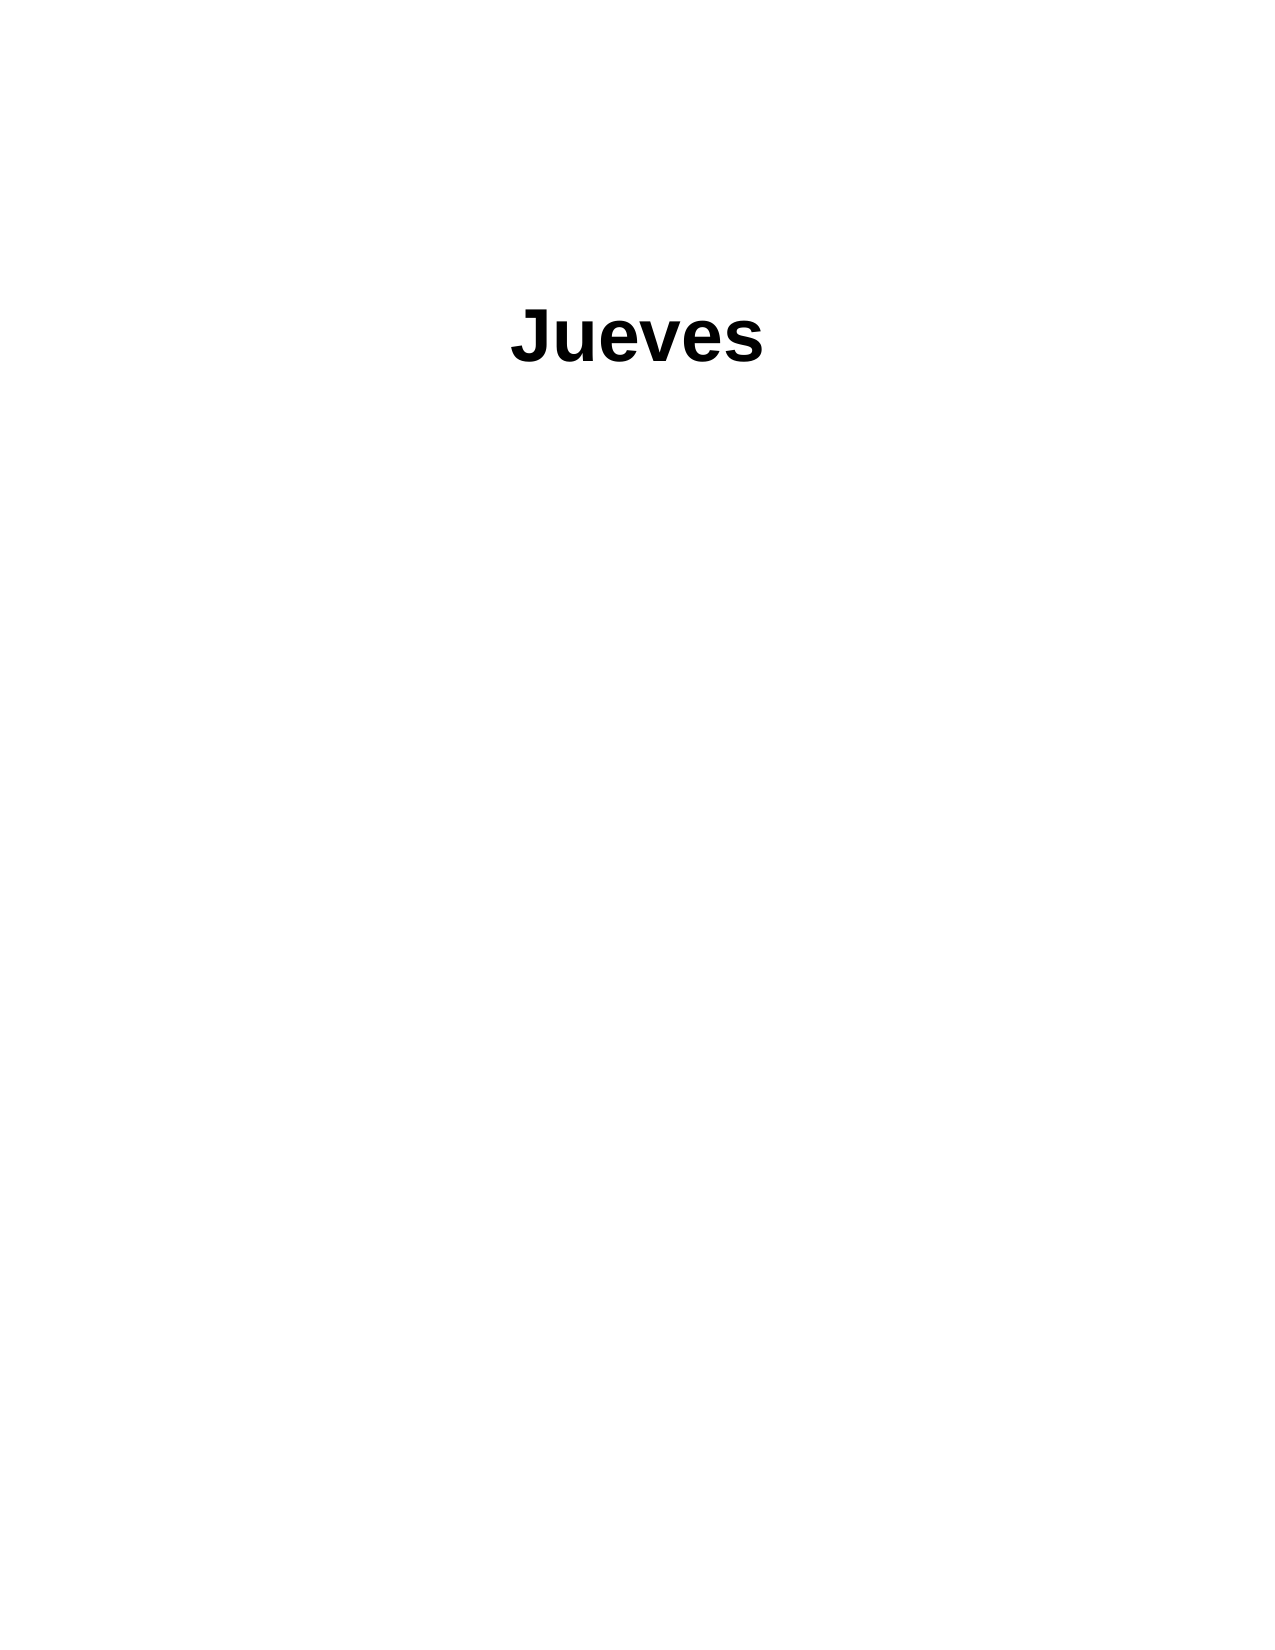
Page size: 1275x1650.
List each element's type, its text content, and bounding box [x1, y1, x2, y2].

text Jueves [94, 291, 1181, 377]
